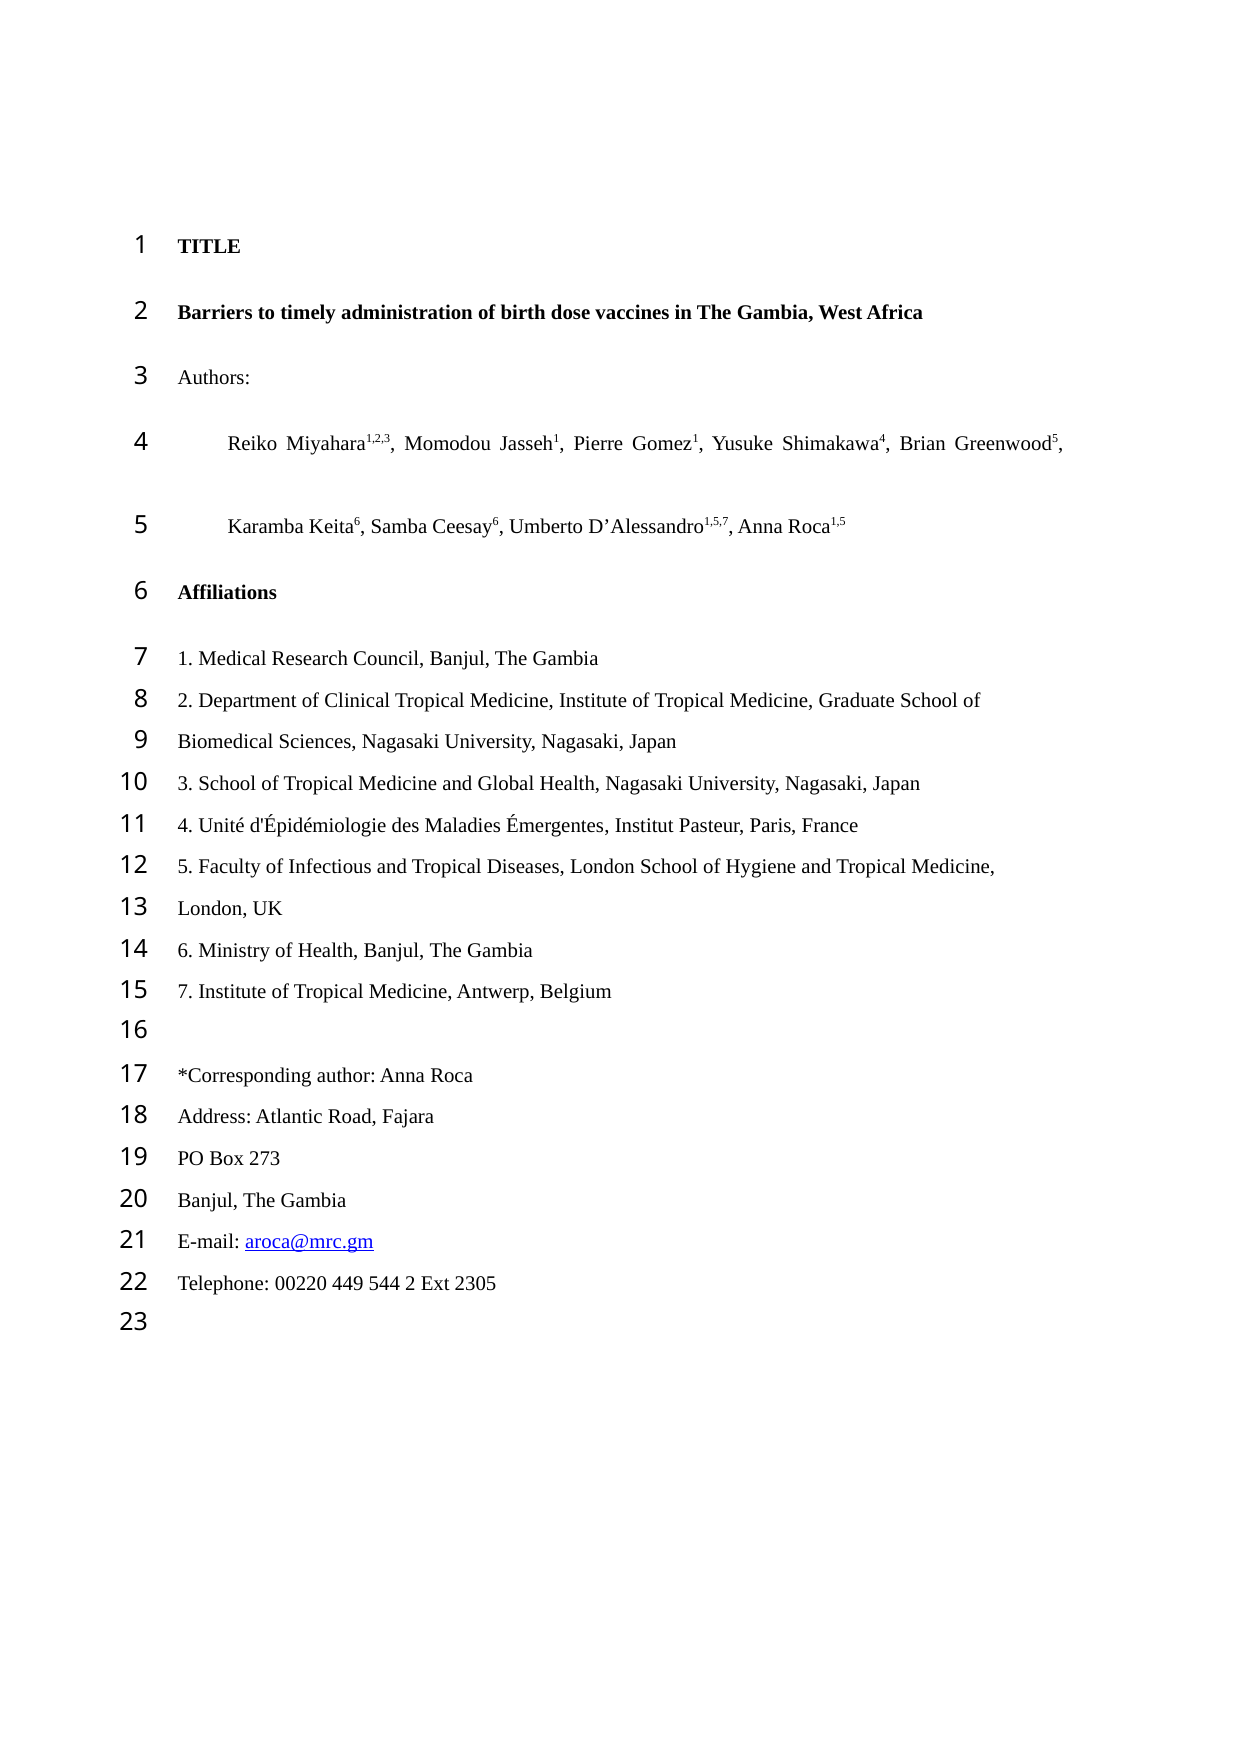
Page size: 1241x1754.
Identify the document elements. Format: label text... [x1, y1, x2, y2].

text 2. Department of Clinical Tropical Medicine, Institute of Tropical Medicine, Graduate School of Biomedical Sciences, Nagasaki University, Nagasaki, Japan [177, 679, 1063, 762]
text Address: Atlantic Road, Fajara [177, 1095, 1063, 1137]
text TITLE [177, 225, 1063, 267]
text 6. Ministry of Health, Banjul, The Gambia [177, 929, 1063, 970]
text 3. School of Tropical Medicine and Global Health, Nagasaki University, Nagasaki, Japan [177, 762, 1063, 804]
text Banjul, The Gambia [177, 1179, 1063, 1220]
text E-mail: aroca@mrc.gm [177, 1220, 1063, 1262]
text Telephone: 00220 449 544 2 Ext 2305 [177, 1262, 1063, 1304]
text 5. Faculty of Infectious and Tropical Diseases, London School of Hygiene and Tropical Medicine, London, UK [177, 845, 1063, 929]
text 4. Unité d'Épidémiologie des Maladies Émergentes, Institut Pasteur, Paris, France [177, 804, 1063, 845]
text Authors: [177, 357, 1063, 398]
text Affiliations [177, 571, 1063, 613]
text *Corresponding author: Anna Roca [177, 1054, 1063, 1095]
text 1. Medical Research Council, Banjul, The Gambia [177, 637, 1063, 679]
list Reiko Miyahara1,2,3, Momodou Jasseh1, Pierre Gomez1, Yusuke Shimakawa4, Brian Greenwood5, Karamba Keita6, Samba Ceesay6, Umberto D’Alessandro1,5,7, Anna Roca1,5 [227, 422, 1063, 547]
text Barriers to timely administration of birth dose vaccines in The Gambia, West Africa [177, 291, 1063, 332]
text PO Box 273 [177, 1137, 1063, 1179]
text 7. Institute of Tropical Medicine, Antwerp, Belgium [177, 970, 1063, 1012]
